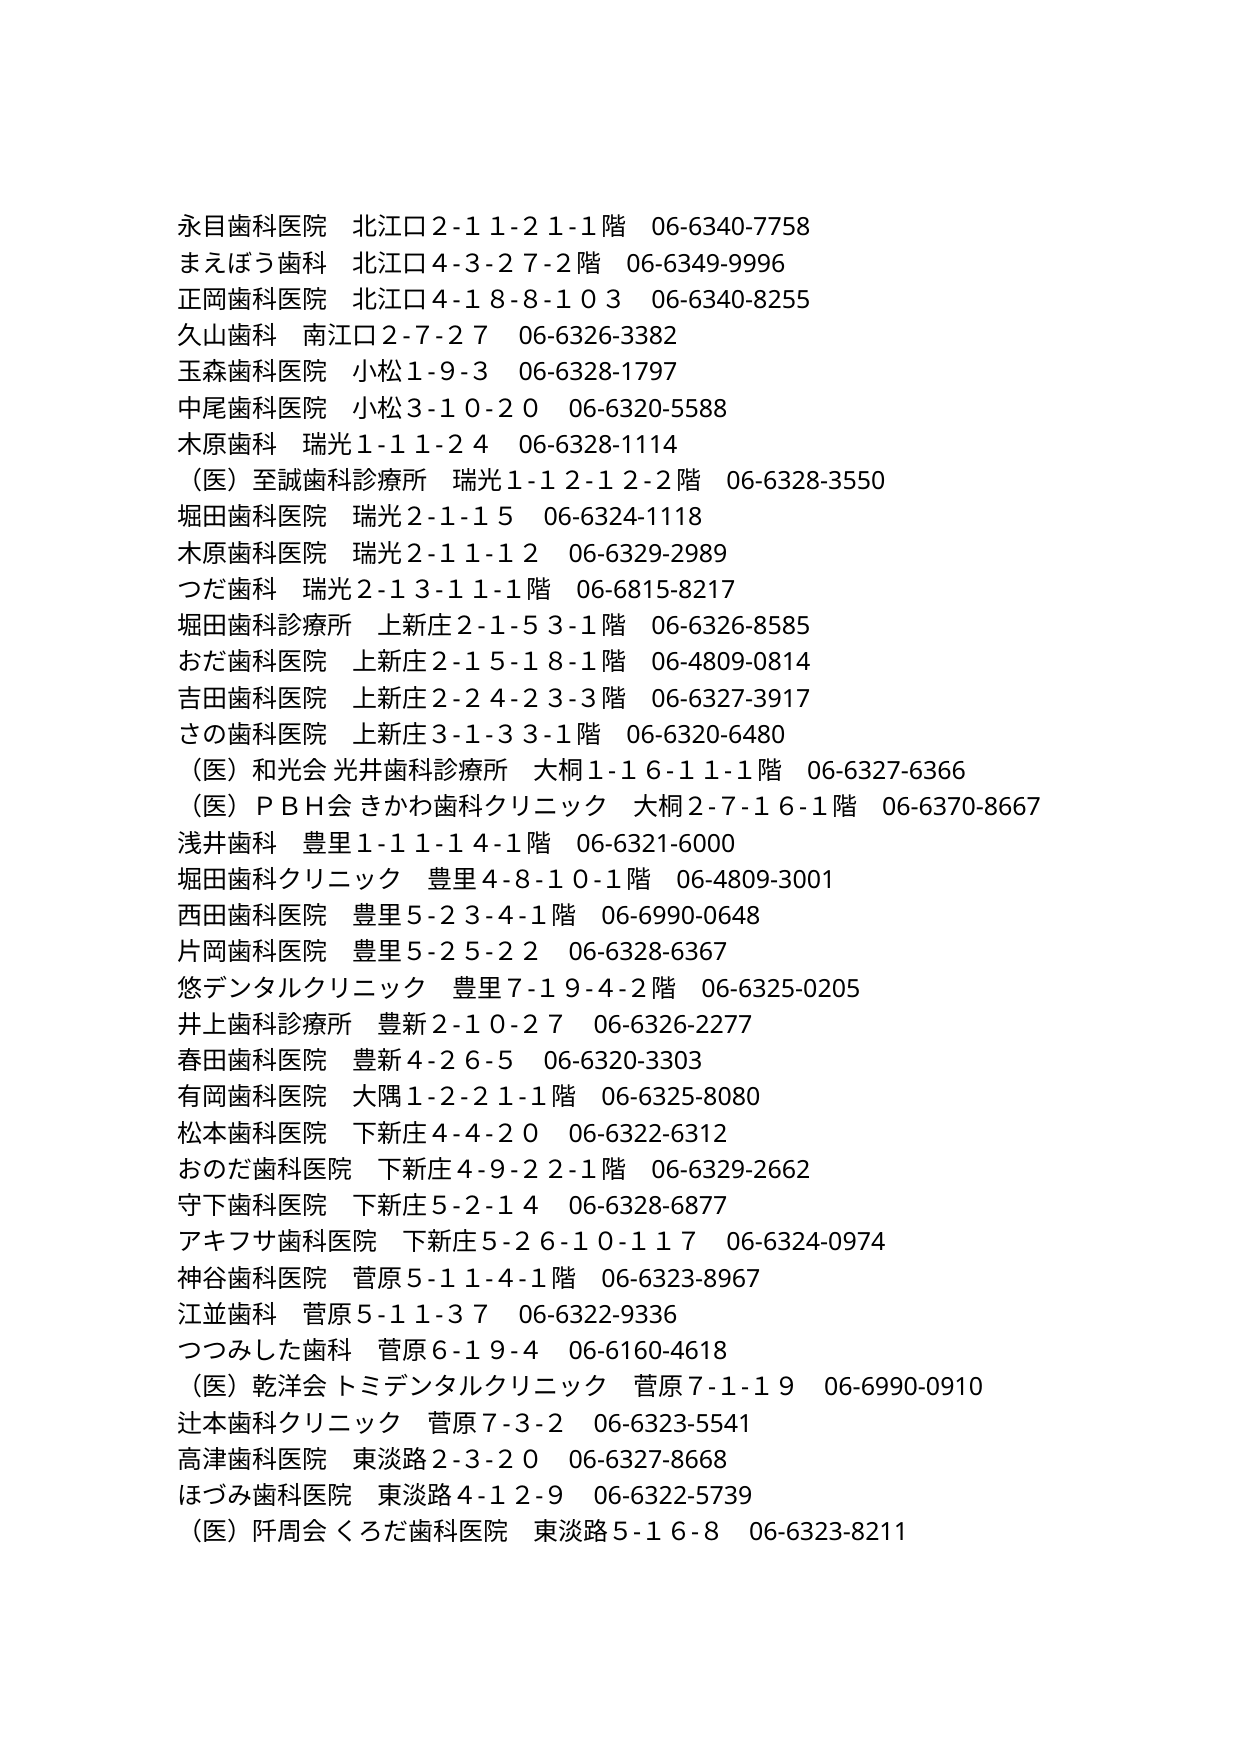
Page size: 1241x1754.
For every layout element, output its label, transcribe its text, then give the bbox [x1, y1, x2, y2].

text 中尾歯科医院 小松３-１０-２０ 06-6320-5588 [177, 388, 1063, 424]
text 片岡歯科医院 豊里５-２５-２２ 06-6328-6367 [177, 932, 1063, 968]
text アキフサ歯科医院 下新庄５-２６-１０-１１７ 06-6324-0974 [177, 1222, 1063, 1258]
text まえぼう歯科 北江口４-３-２７-２階 06-6349-9996 [177, 243, 1063, 279]
text ほづみ歯科医院 東淡路４-１２-９ 06-6322-5739 [177, 1476, 1063, 1512]
text （医）阡周会 くろだ歯科医院 東淡路５-１６-８ 06-6323-8211 [177, 1512, 1063, 1548]
text 松本歯科医院 下新庄４-４-２０ 06-6322-6312 [177, 1113, 1063, 1149]
text 辻本歯科クリニック 菅原７-３-２ 06-6323-5541 [177, 1403, 1063, 1439]
text （医）ＰＢＨ会 きかわ歯科クリニック 大桐２-７-１６-１階 06-6370-8667 [177, 787, 1063, 823]
text 守下歯科医院 下新庄５-２-１４ 06-6328-6877 [177, 1186, 1063, 1222]
text 久山歯科 南江口２-７-２７ 06-6326-3382 [177, 316, 1063, 352]
text 悠デンタルクリニック 豊里７-１９-４-２階 06-6325-0205 [177, 968, 1063, 1004]
text 井上歯科診療所 豊新２-１０-２７ 06-6326-2277 [177, 1004, 1063, 1041]
text 有岡歯科医院 大隅１-２-２１-１階 06-6325-8080 [177, 1077, 1063, 1113]
text （医）乾洋会 トミデンタルクリニック 菅原７-１-１９ 06-6990-0910 [177, 1367, 1063, 1403]
text さの歯科医院 上新庄３-１-３３-１階 06-6320-6480 [177, 714, 1063, 751]
text 永目歯科医院 北江口２-１１-２１-１階 06-6340-7758 [177, 207, 1063, 243]
text 堀田歯科医院 瑞光２-１-１５ 06-6324-1118 [177, 497, 1063, 533]
text つだ歯科 瑞光２-１３-１１-１階 06-6815-8217 [177, 569, 1063, 606]
text つつみした歯科 菅原６-１９-４ 06-6160-4618 [177, 1331, 1063, 1367]
text 玉森歯科医院 小松１-９-３ 06-6328-1797 [177, 352, 1063, 388]
text 正岡歯科医院 北江口４-１８-８-１０３ 06-6340-8255 [177, 279, 1063, 316]
text 浅井歯科 豊里１-１１-１４-１階 06-6321-6000 [177, 823, 1063, 859]
text 神谷歯科医院 菅原５-１１-４-１階 06-6323-8967 [177, 1258, 1063, 1294]
text 木原歯科 瑞光１-１１-２４ 06-6328-1114 [177, 424, 1063, 461]
text 堀田歯科クリニック 豊里４-８-１０-１階 06-4809-3001 [177, 859, 1063, 896]
text 高津歯科医院 東淡路２-３-２０ 06-6327-8668 [177, 1439, 1063, 1476]
text 吉田歯科医院 上新庄２-２４-２３-３階 06-6327-3917 [177, 678, 1063, 714]
text おだ歯科医院 上新庄２-１５-１８-１階 06-4809-0814 [177, 642, 1063, 678]
text 木原歯科医院 瑞光２-１１-１２ 06-6329-2989 [177, 533, 1063, 569]
text おのだ歯科医院 下新庄４-９-２２-１階 06-6329-2662 [177, 1149, 1063, 1186]
text （医）至誠歯科診療所 瑞光１-１２-１２-２階 06-6328-3550 [177, 461, 1063, 497]
text 西田歯科医院 豊里５-２３-４-１階 06-6990-0648 [177, 896, 1063, 932]
text 江並歯科 菅原５-１１-３７ 06-6322-9336 [177, 1294, 1063, 1331]
text 堀田歯科診療所 上新庄２-１-５３-１階 06-6326-8585 [177, 606, 1063, 642]
text （医）和光会 光井歯科診療所 大桐１-１６-１１-１階 06-6327-6366 [177, 751, 1063, 787]
text 春田歯科医院 豊新４-２６-５ 06-6320-3303 [177, 1041, 1063, 1077]
